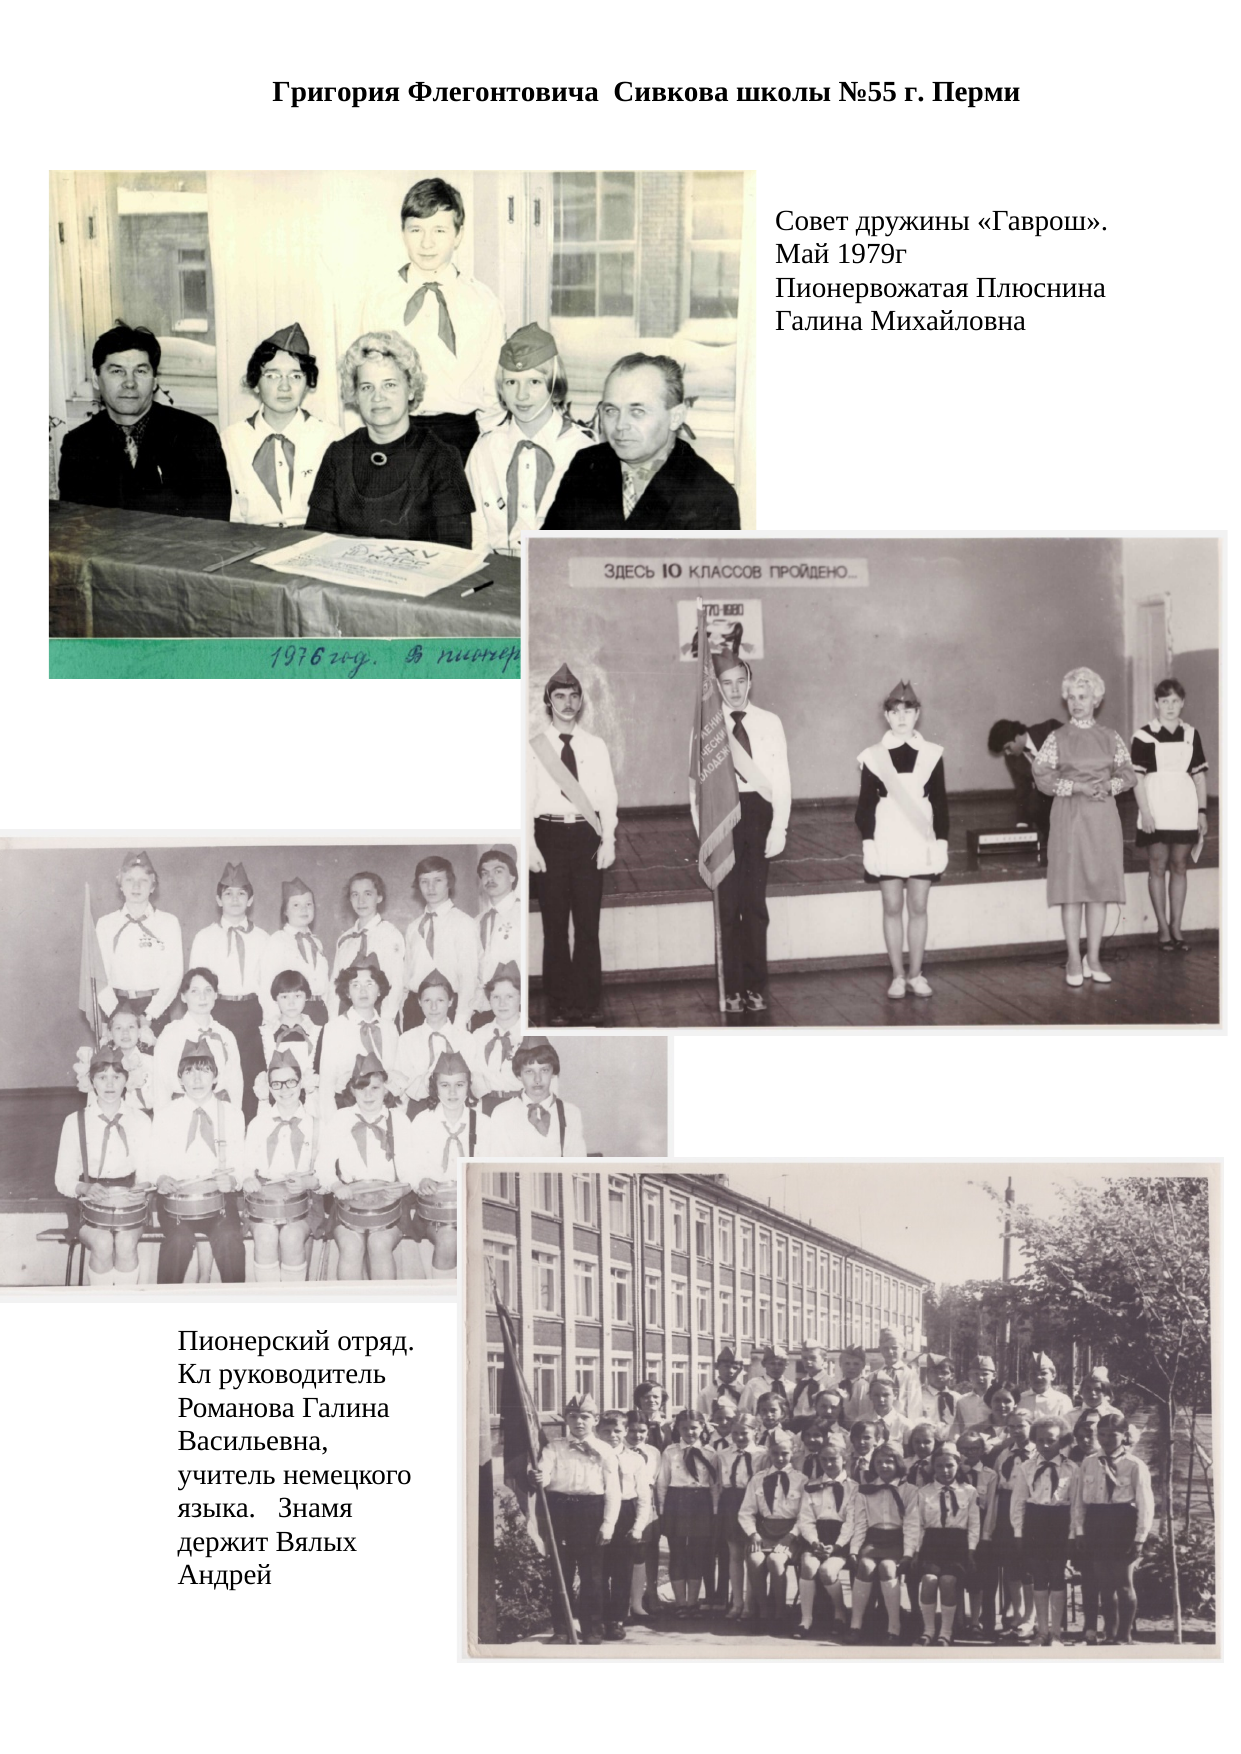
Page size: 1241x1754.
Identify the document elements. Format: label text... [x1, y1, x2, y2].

text Совет дружины «Гаврош». Май 1979г Пионервожатая Плюснина Галина Михайловна [756, 203, 1152, 337]
text Пионерский отряд. Кл руководитель Романова Галина Васильевна, [177, 1323, 455, 1457]
text Григория Флегонтовича Сивкова школы №55 г. Перми [177, 74, 1152, 107]
text учитель немецкого языка. Знамя держит Вялых Андрей [177, 1457, 455, 1591]
picture [0, 170, 1228, 1661]
